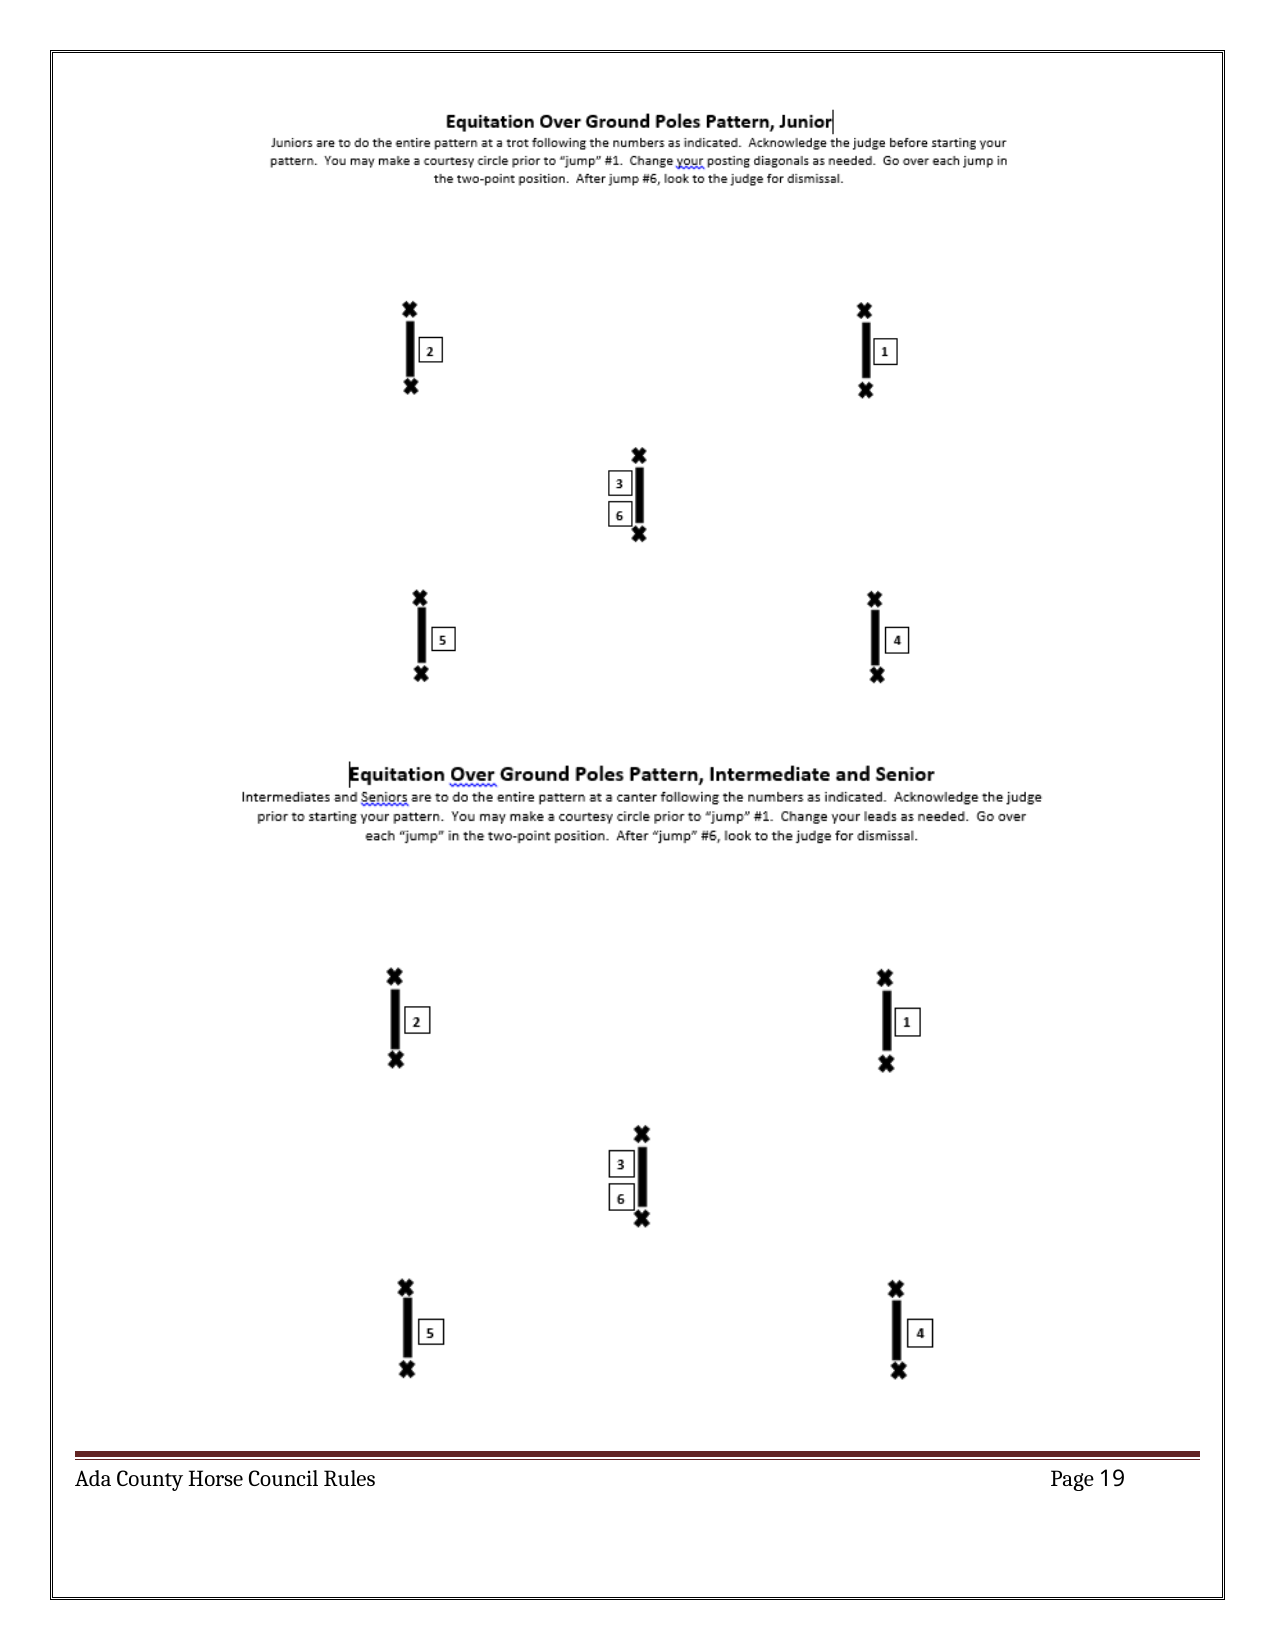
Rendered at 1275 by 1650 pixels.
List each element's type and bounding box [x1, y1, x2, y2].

picture [233, 75, 1042, 696]
picture [206, 723, 1069, 1399]
